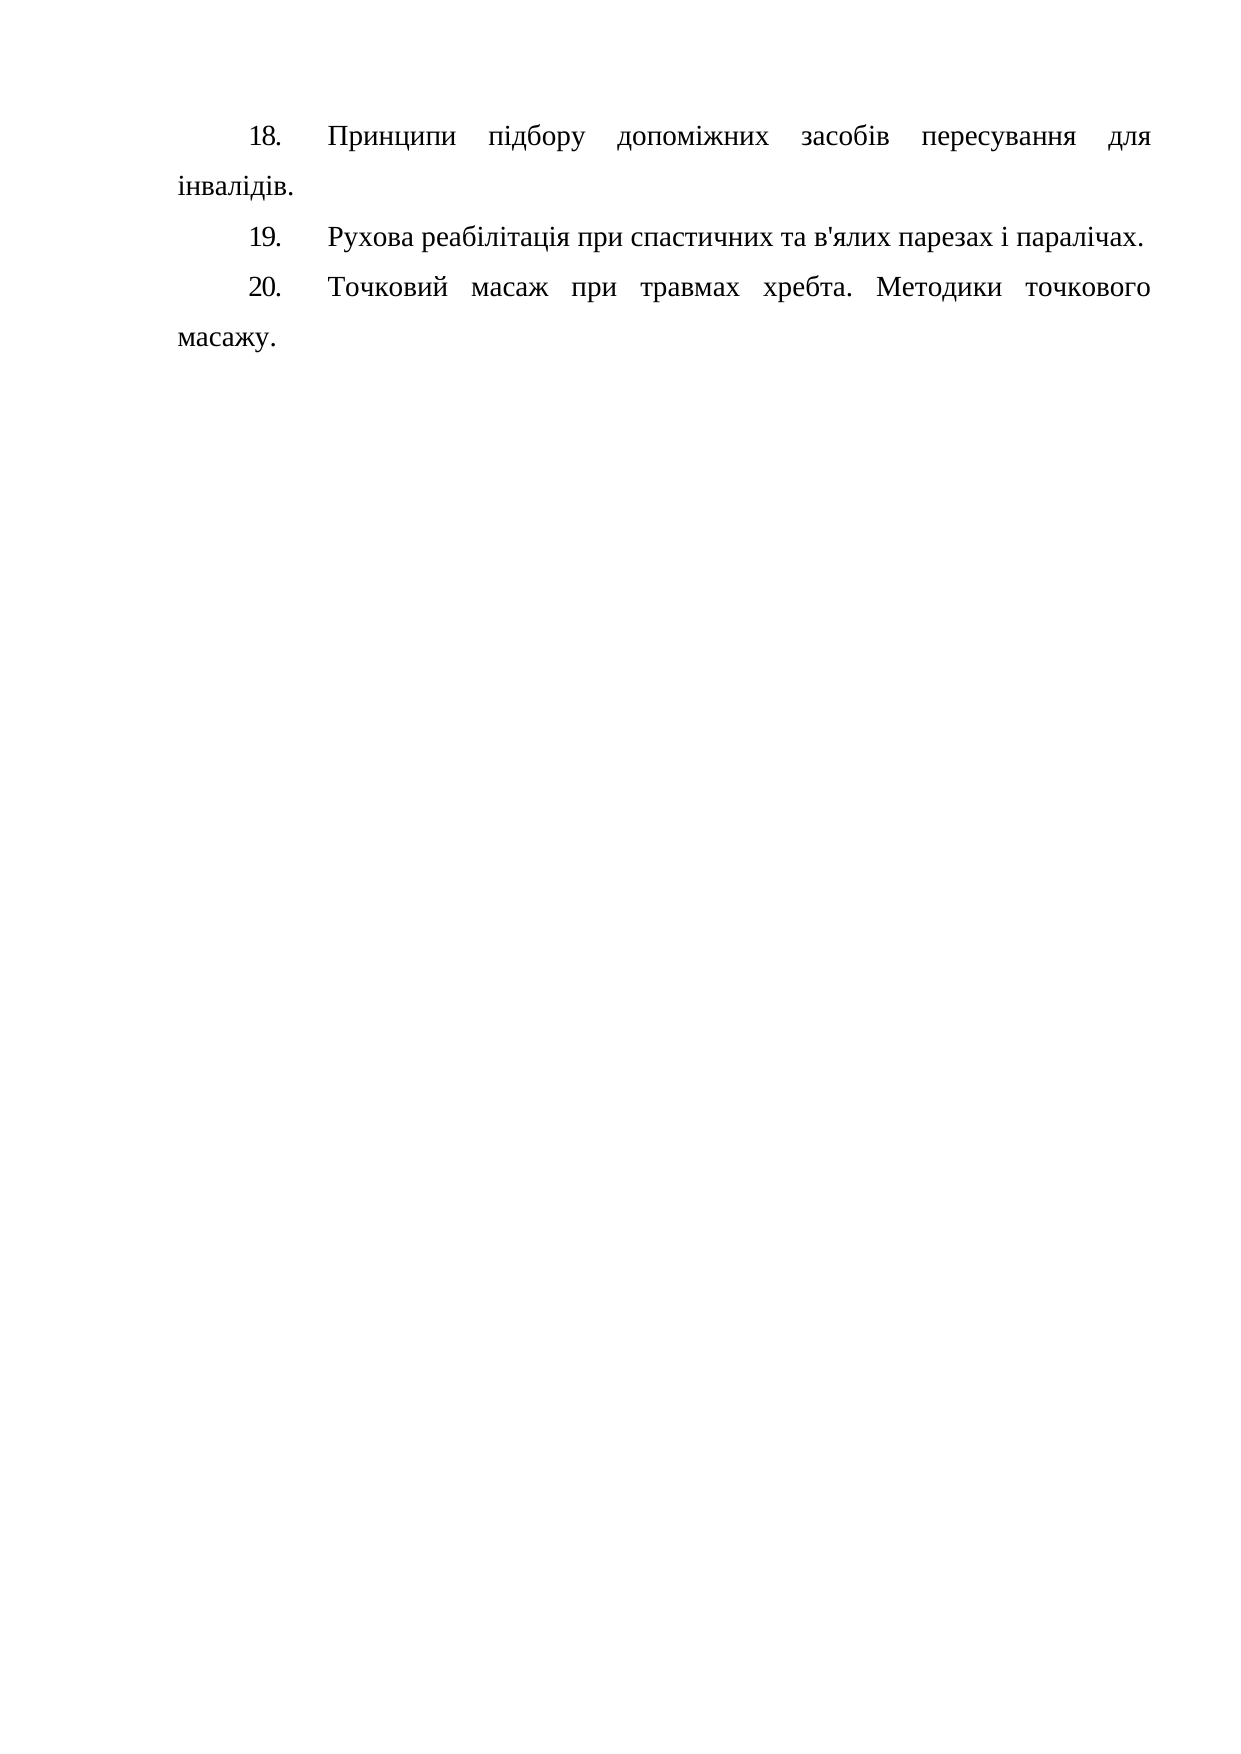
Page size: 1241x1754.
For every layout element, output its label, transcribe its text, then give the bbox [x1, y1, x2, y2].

list Принципи підбору допоміжних засобів пересування для інвалідів. [177, 118, 1152, 202]
list Точковий масаж при травмах хребта. Методики точкового масажу. [177, 269, 1152, 353]
list Рухова реабілітація при спастичних та в'ялих парезах і паралічах. [177, 219, 1152, 252]
